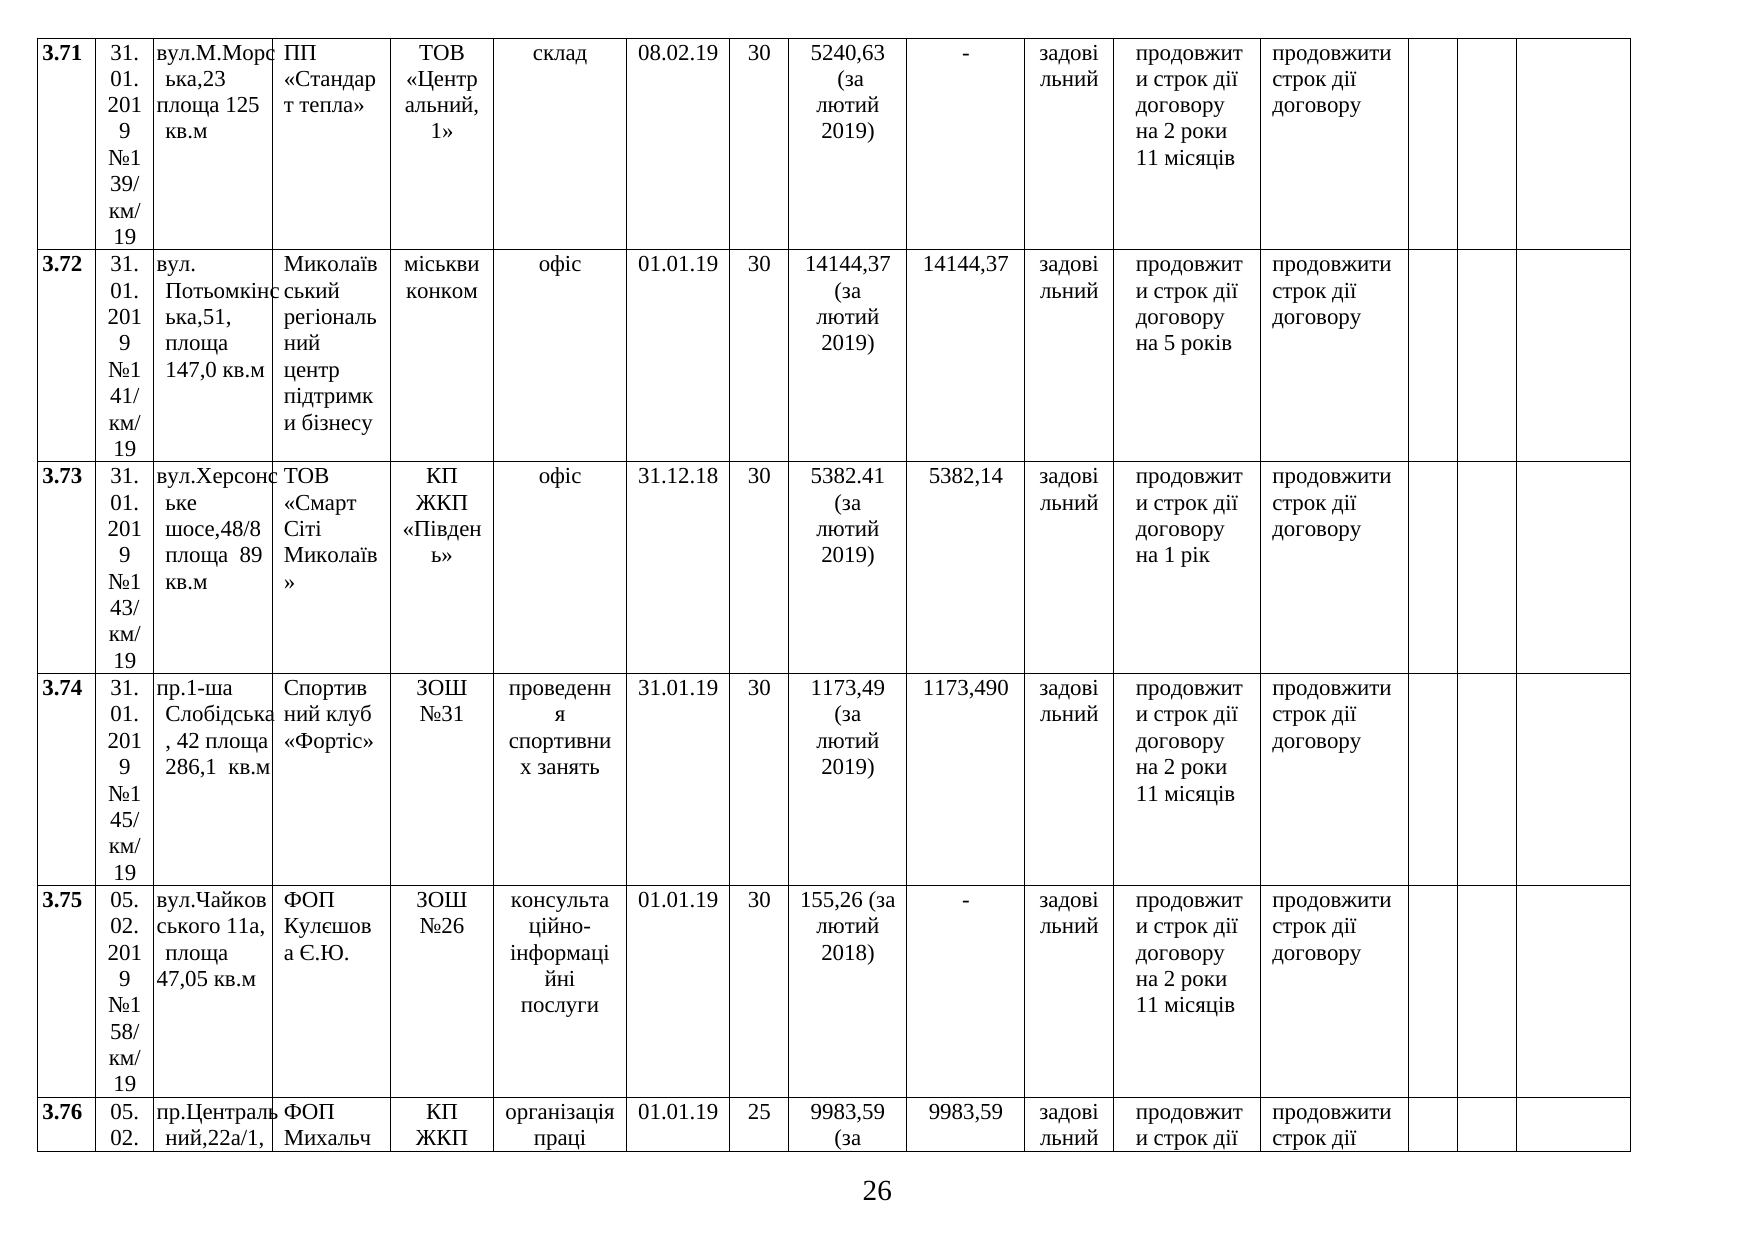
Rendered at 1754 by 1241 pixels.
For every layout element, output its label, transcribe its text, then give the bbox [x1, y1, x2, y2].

table_cell задовільний [1025, 886, 1113, 1097]
table_cell 31.01.19 [627, 674, 729, 885]
table_cell вул. Потьомкінська,51, площа 147,0 кв.м [154, 250, 272, 461]
table_cell [1458, 674, 1516, 885]
table_cell 3.75 [38, 886, 95, 1097]
table_cell [1517, 886, 1630, 1097]
table_cell 30 [730, 674, 788, 885]
table_cell продовжити строк дії договору на 5 років [1114, 250, 1260, 461]
table_cell Миколаївський регіональний центр підтримки бізнесу [273, 250, 390, 461]
table_cell [1458, 1098, 1516, 1151]
table_cell 155,26 (за лютий 2018) [789, 886, 906, 1097]
table_cell продовжити строк дії договору [1261, 250, 1408, 461]
table_cell ПП «Стандарт тепла» [273, 39, 390, 249]
table_cell 31.01. 2019 №145/ км/19 [96, 674, 153, 885]
table_cell продовжити строк дії договору [1261, 462, 1408, 673]
table_cell ЗОШ №26 [391, 886, 493, 1097]
table_cell 3.71 [38, 39, 95, 249]
table_cell 5382.41 (за лютий 2019) [789, 462, 906, 673]
table_cell [1517, 674, 1630, 885]
table_cell [1409, 39, 1457, 249]
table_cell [789, 1098, 906, 1151]
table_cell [154, 1098, 272, 1151]
table_cell 14144,37 [907, 250, 1024, 461]
table_cell [1409, 674, 1457, 885]
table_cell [1114, 39, 1260, 249]
table_cell 25 [730, 1098, 788, 1151]
table_cell КП ЖКП «Південь» [391, 462, 493, 673]
table_cell [1517, 250, 1630, 461]
table_cell 31.01. 2019 №143/ км/19 [96, 462, 153, 673]
table_cell 05.02. 2019 №158/ км/19 [96, 886, 153, 1097]
table_cell склад [494, 39, 626, 249]
table_cell проведення спортивних занять [494, 674, 626, 885]
table_cell ФОП Кулєшова Є.Ю. [273, 886, 390, 1097]
table_cell Спортивний клуб «Фортіс» [273, 674, 390, 885]
table_cell 5382,14 [907, 462, 1024, 673]
table_cell 5240,63 (за лютий 2019) [789, 39, 906, 249]
table_cell [1458, 462, 1516, 673]
table_cell 01.01.19 [627, 250, 729, 461]
table_cell 3.74 [38, 674, 95, 885]
table_cell офіс [494, 250, 626, 461]
table_cell 3.73 [38, 462, 95, 673]
table_cell 3.72 [38, 250, 95, 461]
table_cell 9983,59 [907, 1098, 1024, 1151]
table_cell 1173,490 [907, 674, 1024, 885]
table_cell вул.Чайков ського 11а, площа 47,05 кв.м [154, 886, 272, 1097]
table_cell 31.12.18 [627, 462, 729, 673]
table_cell 30 [730, 462, 788, 673]
table_cell задовільний [1025, 674, 1113, 885]
table_cell продовжити строк дії договору на 1 рік [1114, 462, 1260, 673]
table_cell задовільний [1025, 39, 1113, 249]
table_cell ТОВ «Центральний,1» [391, 39, 493, 249]
table_cell КП ЖКП «Бріз» [391, 1098, 493, 1151]
table_cell задовільний [1025, 462, 1113, 673]
table_cell 31.01. 2019 №141/ км/19 [96, 250, 153, 461]
table_cell - [907, 886, 1024, 1097]
table_cell продовжити строк дії договору на 2 роки 11 місяців [1114, 674, 1260, 885]
table_cell ТОВ «Смарт Сіті Миколаїв» [273, 462, 390, 673]
table_cell [1409, 462, 1457, 673]
table_cell офіс [494, 462, 626, 673]
table_cell 30 [730, 250, 788, 461]
table_cell 3.76 [38, 1098, 95, 1151]
table_cell задовільний [1025, 250, 1113, 461]
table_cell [96, 1098, 153, 1151]
table_cell 31.01. 2019 №139/ км/19 [96, 39, 153, 249]
table_cell ЗОШ №31 [391, 674, 493, 885]
table_cell міськвиконком [391, 250, 493, 461]
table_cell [273, 1098, 390, 1151]
table_cell [1458, 886, 1516, 1097]
table_cell [1409, 886, 1457, 1097]
table_cell вул.М.Морська,23 площа 125 кв.м [154, 39, 272, 249]
table_cell [1409, 1098, 1457, 1151]
table_cell пр.1-ша Слобідська, 42 площа 286,1 кв.м [154, 674, 272, 885]
table_cell продовжити строк дії договору [1261, 886, 1408, 1097]
table_cell [1458, 250, 1516, 461]
table_cell вул.Херсонське шосе,48/8 площа 89 кв.м [154, 462, 272, 673]
table_cell - [907, 39, 1024, 249]
table_cell 14144,37 (за лютий 2019) [789, 250, 906, 461]
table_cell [494, 1098, 626, 1151]
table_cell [1114, 1098, 1260, 1151]
table_cell консультаційно-інформаційні послуги [494, 886, 626, 1097]
table_cell продовжити строк дії договору на 2 роки 11 місяців [1114, 886, 1260, 1097]
table_cell [1458, 39, 1516, 249]
table_cell [1517, 462, 1630, 673]
table_cell задовільний [1025, 1098, 1113, 1151]
table_cell 1173,49 (за лютий 2019) [789, 674, 906, 885]
table_cell 01.01.19 [627, 1098, 729, 1151]
table_cell [1517, 39, 1630, 249]
table_cell продовжити строк дії договору [1261, 674, 1408, 885]
table_cell 30 [730, 886, 788, 1097]
table_cell 08.02.19 [627, 39, 729, 249]
table_cell 01.01.19 [627, 886, 729, 1097]
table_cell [1261, 1098, 1408, 1151]
table_cell 30 [730, 39, 788, 249]
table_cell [1261, 39, 1408, 249]
table_cell [1517, 1098, 1630, 1151]
table_cell [1409, 250, 1457, 461]
